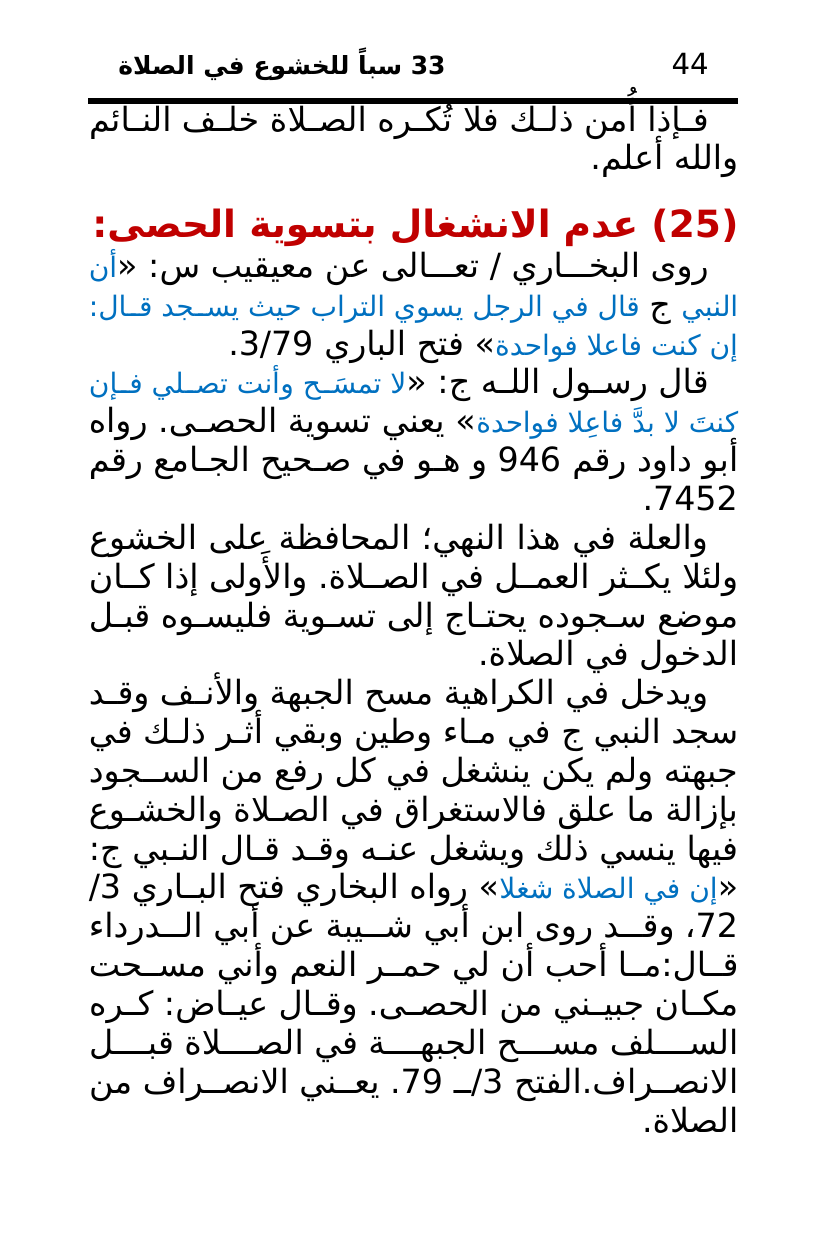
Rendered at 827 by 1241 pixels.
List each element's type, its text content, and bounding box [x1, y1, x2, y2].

text قال رسول الله ج: «لا تمسَح وأنت تصلي فإن كنتَ لا بدَّ فاعِلا فواحدة» يعني تسوية الحصى. رواه أبو داود رقم 946 و هو في صحيح الجامع رقم 7452. [89, 363, 738, 518]
text روى البخاري / تعالى عن معيقيب س: «أن النبي ج قال في الرجل يسوي التراب حيث يسجد قال: إن كنت فاعلا فواحدة» فتح الباري 3/79. [89, 246, 738, 363]
text (25) عدم الانشغال بتسوية الحصى: [89, 203, 738, 246]
text ويدخل في الكراهية مسح الجبهة والأنف وقد سجد النبي ج في ماء وطين وبقي أثر ذلك في جبهته ولم يكن ينشغل في كل رفع من السجود بإزالة ما علق فالاستغراق في الصلاة والخشوع فيها ينسي ذلك ويشغل عنه وقد قال النبي ج: «إن في الصلاة شغلا» رواه البخاري فتح الباري 3/ 72، وقد روى ابن أبي شيبة عن أبي الدرداء قال:ما أحب أن لي حمر النعم وأني مسحت مكان جبيني من الحصى. وقال عياض: كره السلف مسح الجبهة في الصلاة قبل الانصراف.الفتح 3/ 79. يعني الانصراف من الصلاة. [89, 674, 738, 1140]
text والعلة في هذا النهي؛ المحافظة على الخشوع ولئلا يكثر العمل في الصلاة. والأَولى إذا كان موضع سجوده يحتاج إلى تسوية فليسوه قبل الدخول في الصلاة. [89, 518, 738, 674]
text فإذا أُمن ذلك فلا تُكره الصلاة خلف النائم والله أعلم. [89, 100, 738, 178]
